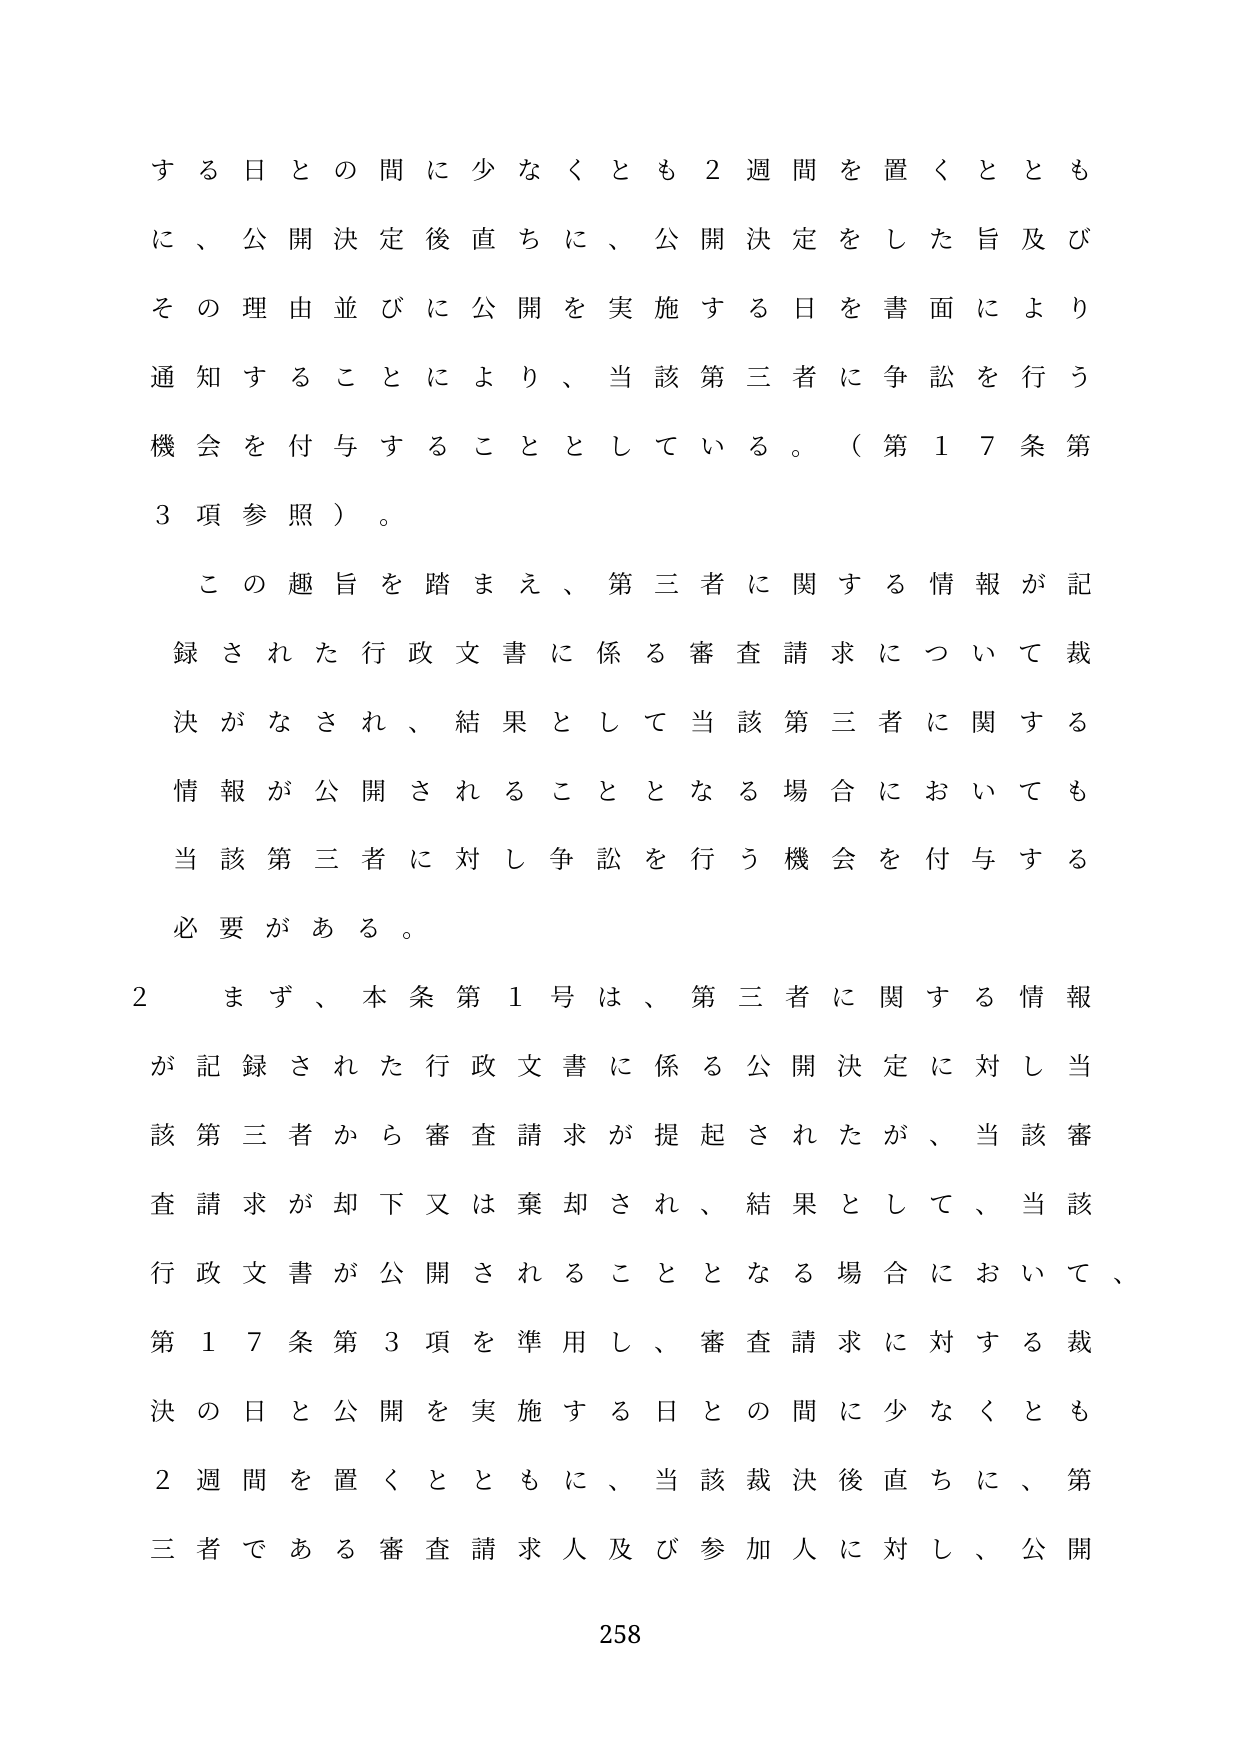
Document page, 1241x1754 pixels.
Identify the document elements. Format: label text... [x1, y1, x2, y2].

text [127, 962, 1113, 1582]
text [127, 134, 1113, 548]
text この趣旨を踏まえ、第三者に関する情報が記録された行政文書に係る審査請求について裁決がなされ、結果として当該第三者に関する情報が公開されることとなる場合においても、当該第三者に対し争訟を行う機会を付与する必要がある。 [151, 548, 1113, 962]
